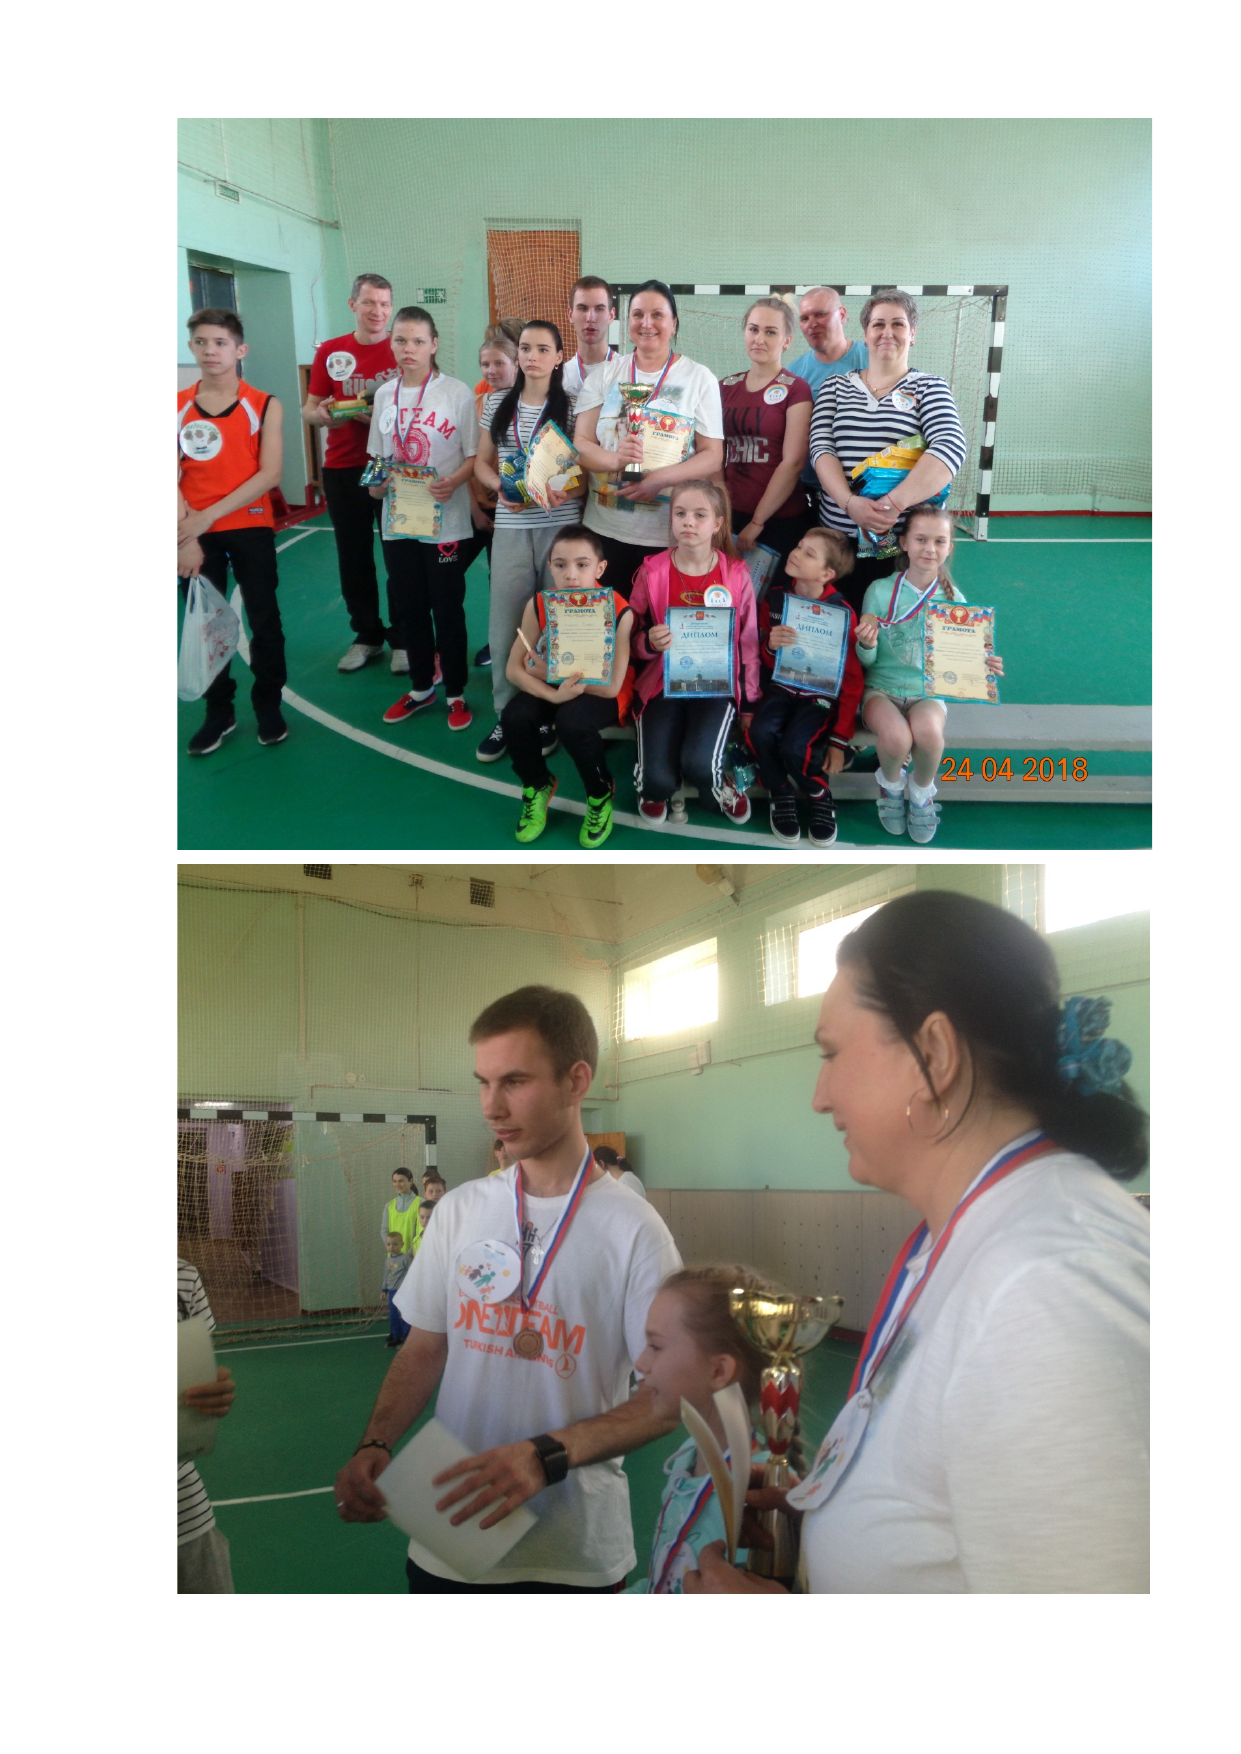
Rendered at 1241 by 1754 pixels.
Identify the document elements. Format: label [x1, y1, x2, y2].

picture [177, 864, 1150, 1594]
picture [177, 118, 1153, 850]
